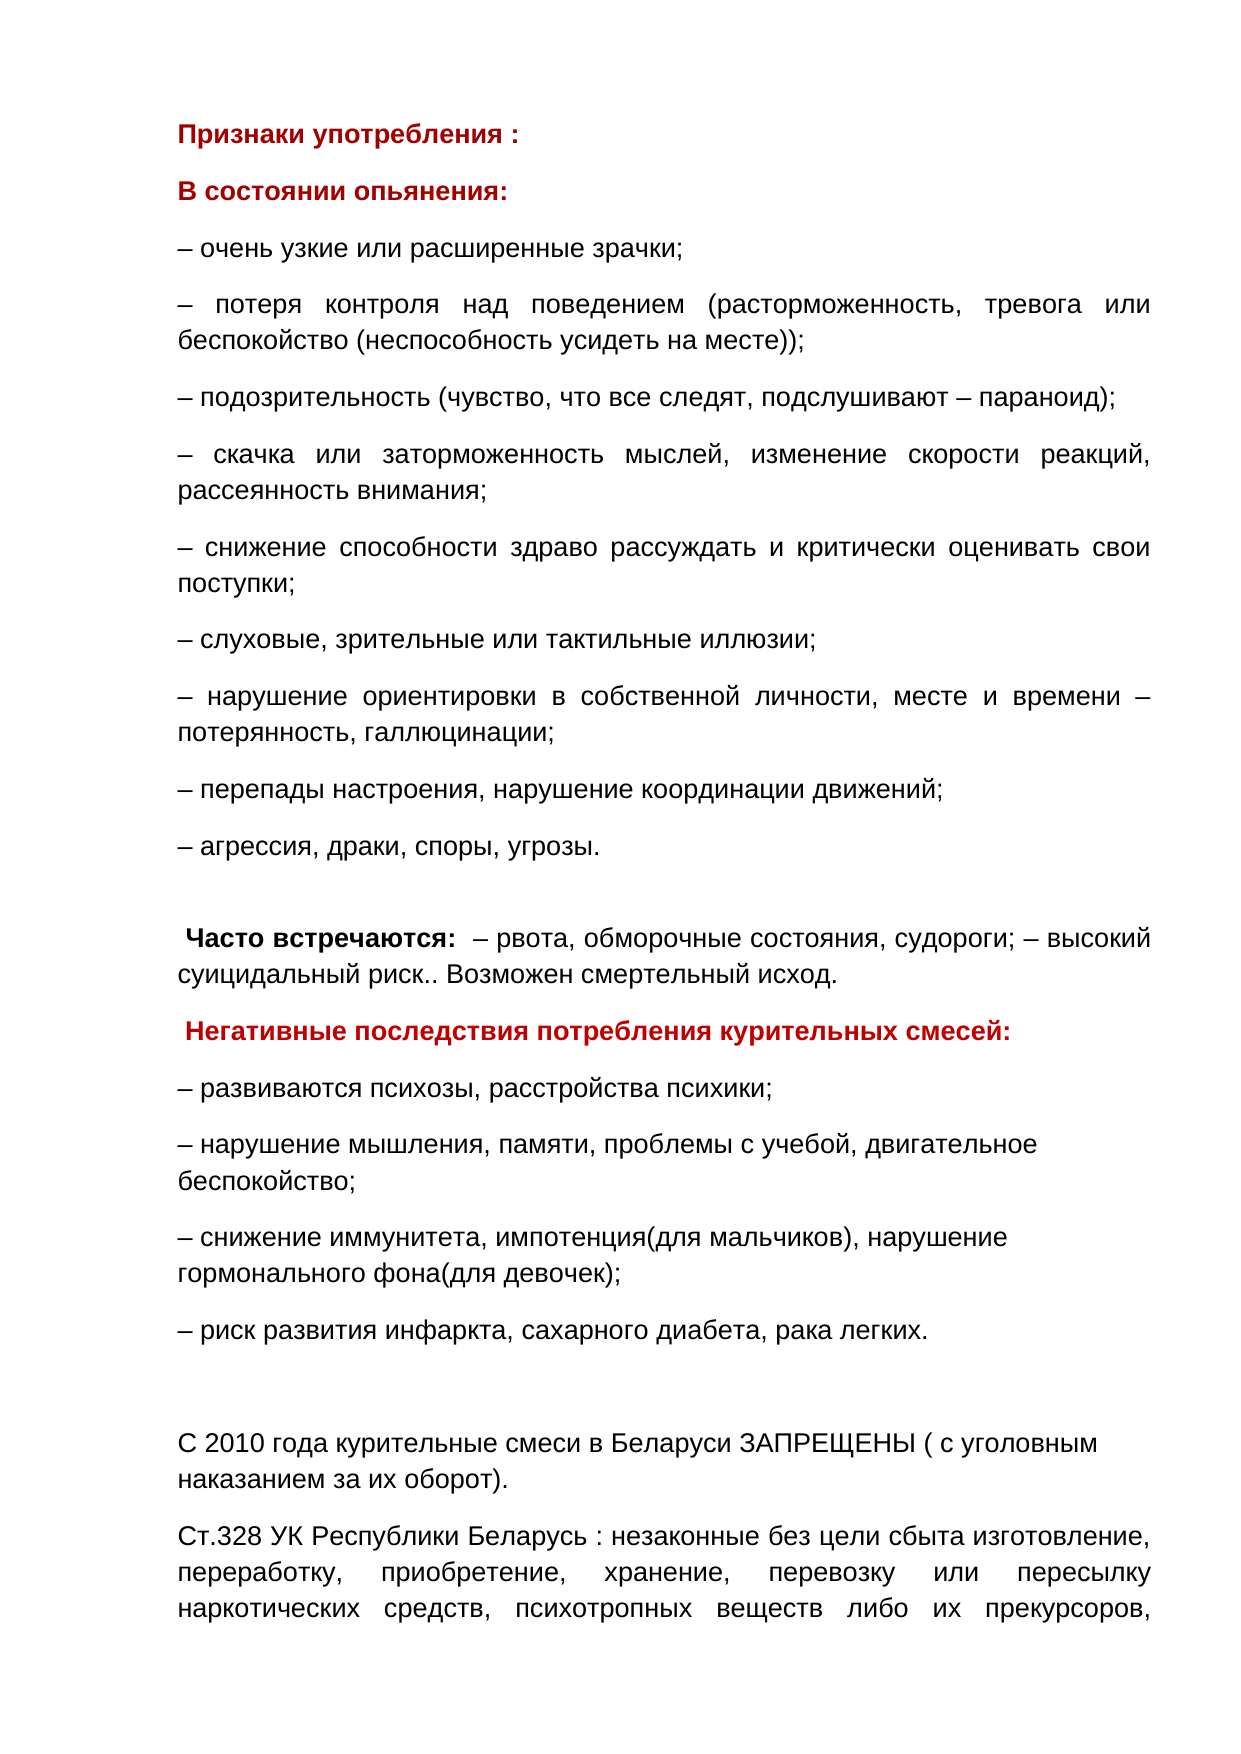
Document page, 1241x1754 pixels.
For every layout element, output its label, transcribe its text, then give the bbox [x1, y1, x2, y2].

text – нарушение мышления, памяти, проблемы с учебой, двигательное беспокойство; [177, 1128, 1152, 1196]
text Часто встречаются: – рвота, обморочные состояния, судороги; – высокий суицидальный риск.. Возможен смертельный исход. [177, 886, 1152, 989]
text – агрессия, драки, споры, угрозы. [177, 829, 1152, 861]
text – потеря контроля над поведением (расторможенность, тревога или беспокойство (неспособность усидеть на месте)); [177, 288, 1152, 356]
text – нарушение ориентировки в собственной личности, месте и времени – потерянность, галлюцинации; [177, 680, 1152, 747]
text – слуховые, зрительные или тактильные иллюзии; [177, 623, 1152, 654]
text В состоянии опьянения: [177, 175, 1152, 206]
text – перепады настроения, нарушение координации движений; [177, 773, 1152, 804]
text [177, 1520, 1152, 1623]
text С 2010 года курительные смеси в Беларуси ЗАПРЕЩЕНЫ ( с уголовным наказанием за их оборот). [177, 1427, 1152, 1495]
text – риск развития инфаркта, сахарного диабета, рака легких. [177, 1314, 1152, 1345]
text Признаки употребления : [177, 118, 1152, 149]
text Негативные последствия потребления курительных смесей: [177, 1015, 1152, 1046]
text – развиваются психозы, расстройства психики; [177, 1072, 1152, 1103]
text – скачка или заторможенность мыслей, изменение скорости реакций, рассеянность внимания; [177, 438, 1152, 505]
text – подозрительность (чувство, что все следят, подслушивают – параноид); [177, 381, 1152, 412]
text – снижение иммунитета, импотенция(для мальчиков), нарушение гормонального фона(для девочек); [177, 1221, 1152, 1288]
text – снижение способности здраво рассуждать и критически оценивать свои поступки; [177, 531, 1152, 598]
text – очень узкие или расширенные зрачки; [177, 232, 1152, 263]
